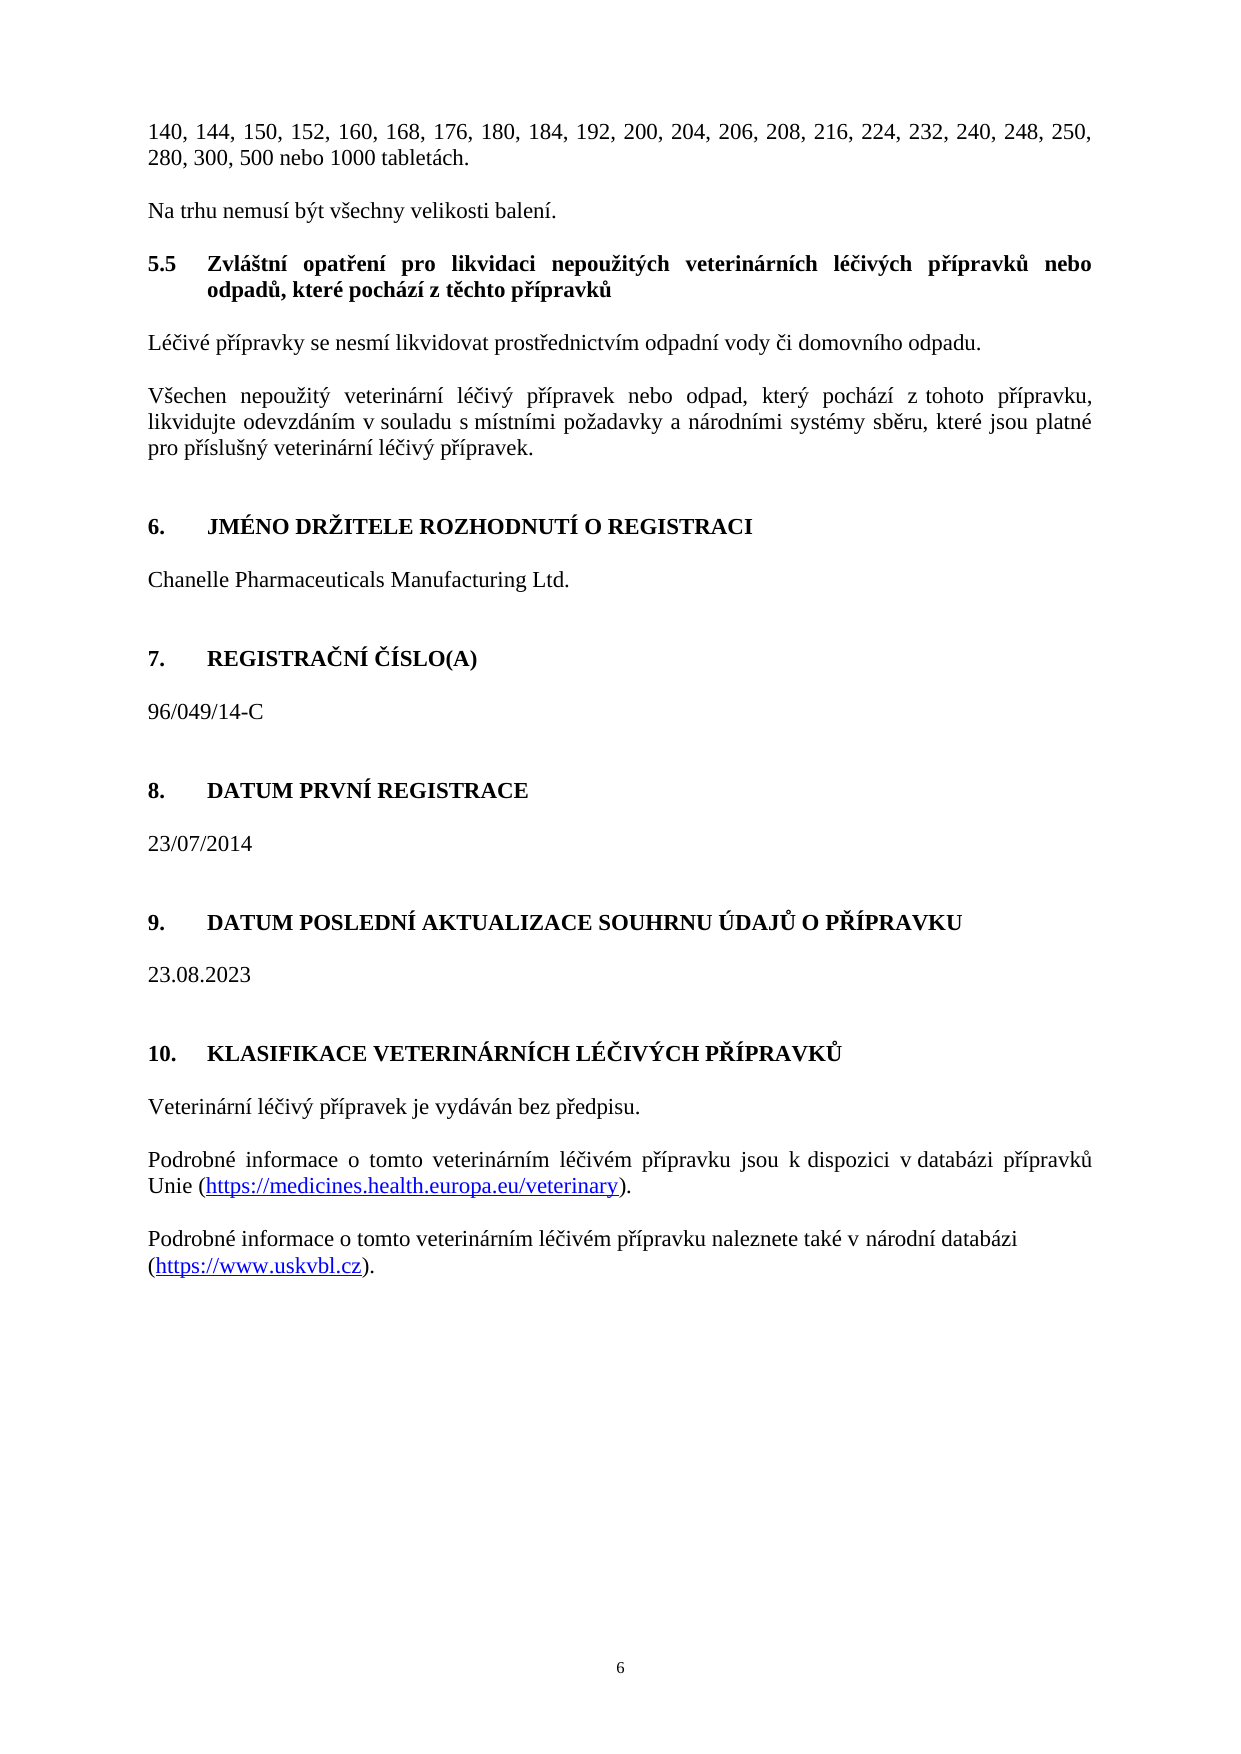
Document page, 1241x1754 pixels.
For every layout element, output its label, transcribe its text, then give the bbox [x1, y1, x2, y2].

text 5.5 Zvláštní opatření pro likvidaci nepoužitých veterinárních léčivých přípravků nebo odpadů, které pochází z těchto přípravků [148, 250, 1092, 303]
text 96/049/14-C [148, 698, 1092, 724]
text 10. KLASIFIKACE VETERINÁRNÍCH LÉČIVÝCH PŘÍPRAVKŮ [148, 1041, 1092, 1067]
text Léčivé přípravky se nesmí likvidovat prostřednictvím odpadní vody či domovního odpadu. [148, 329, 1092, 355]
text Všechen nepoužitý veterinární léčivý přípravek nebo odpad, který pochází z tohoto přípravku, likvidujte odevzdáním v souladu s místními požadavky a národními systémy sběru, které jsou platné pro příslušný veterinární léčivý přípravek. [148, 382, 1092, 461]
text 8. DATUM PRVNÍ REGISTRACE [148, 777, 1092, 803]
list Veterinární léčivý přípravek je vydáván bez předpisu. [148, 1093, 1092, 1119]
text 23.08.2023 [148, 961, 1092, 988]
text Podrobné informace o tomto veterinárním léčivém přípravku naleznete také v národní databázi (https://www.uskvbl.cz). [148, 1225, 1126, 1279]
text 7. REGISTRAČNÍ ČÍSLO(A) [148, 645, 1092, 672]
text 23/07/2014 [148, 830, 1092, 856]
text Chanelle Pharmaceuticals Manufacturing Ltd. [148, 566, 1092, 592]
text Podrobné informace o tomto veterinárním léčivém přípravku jsou k dispozici v databázi přípravků Unie (https://medicines.health.europa.eu/veterinary). [148, 1146, 1093, 1199]
text Na trhu nemusí být všechny velikosti balení. [148, 197, 1092, 223]
text 9. DATUM POSLEDNÍ AKTUALIZACE SOUHRNU ÚDAJŮ O PŘÍPRAVKU [148, 909, 1092, 935]
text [148, 118, 1092, 171]
text 6. JMÉNO DRŽITELE ROZHODNUTÍ O REGISTRACI [148, 513, 1092, 540]
